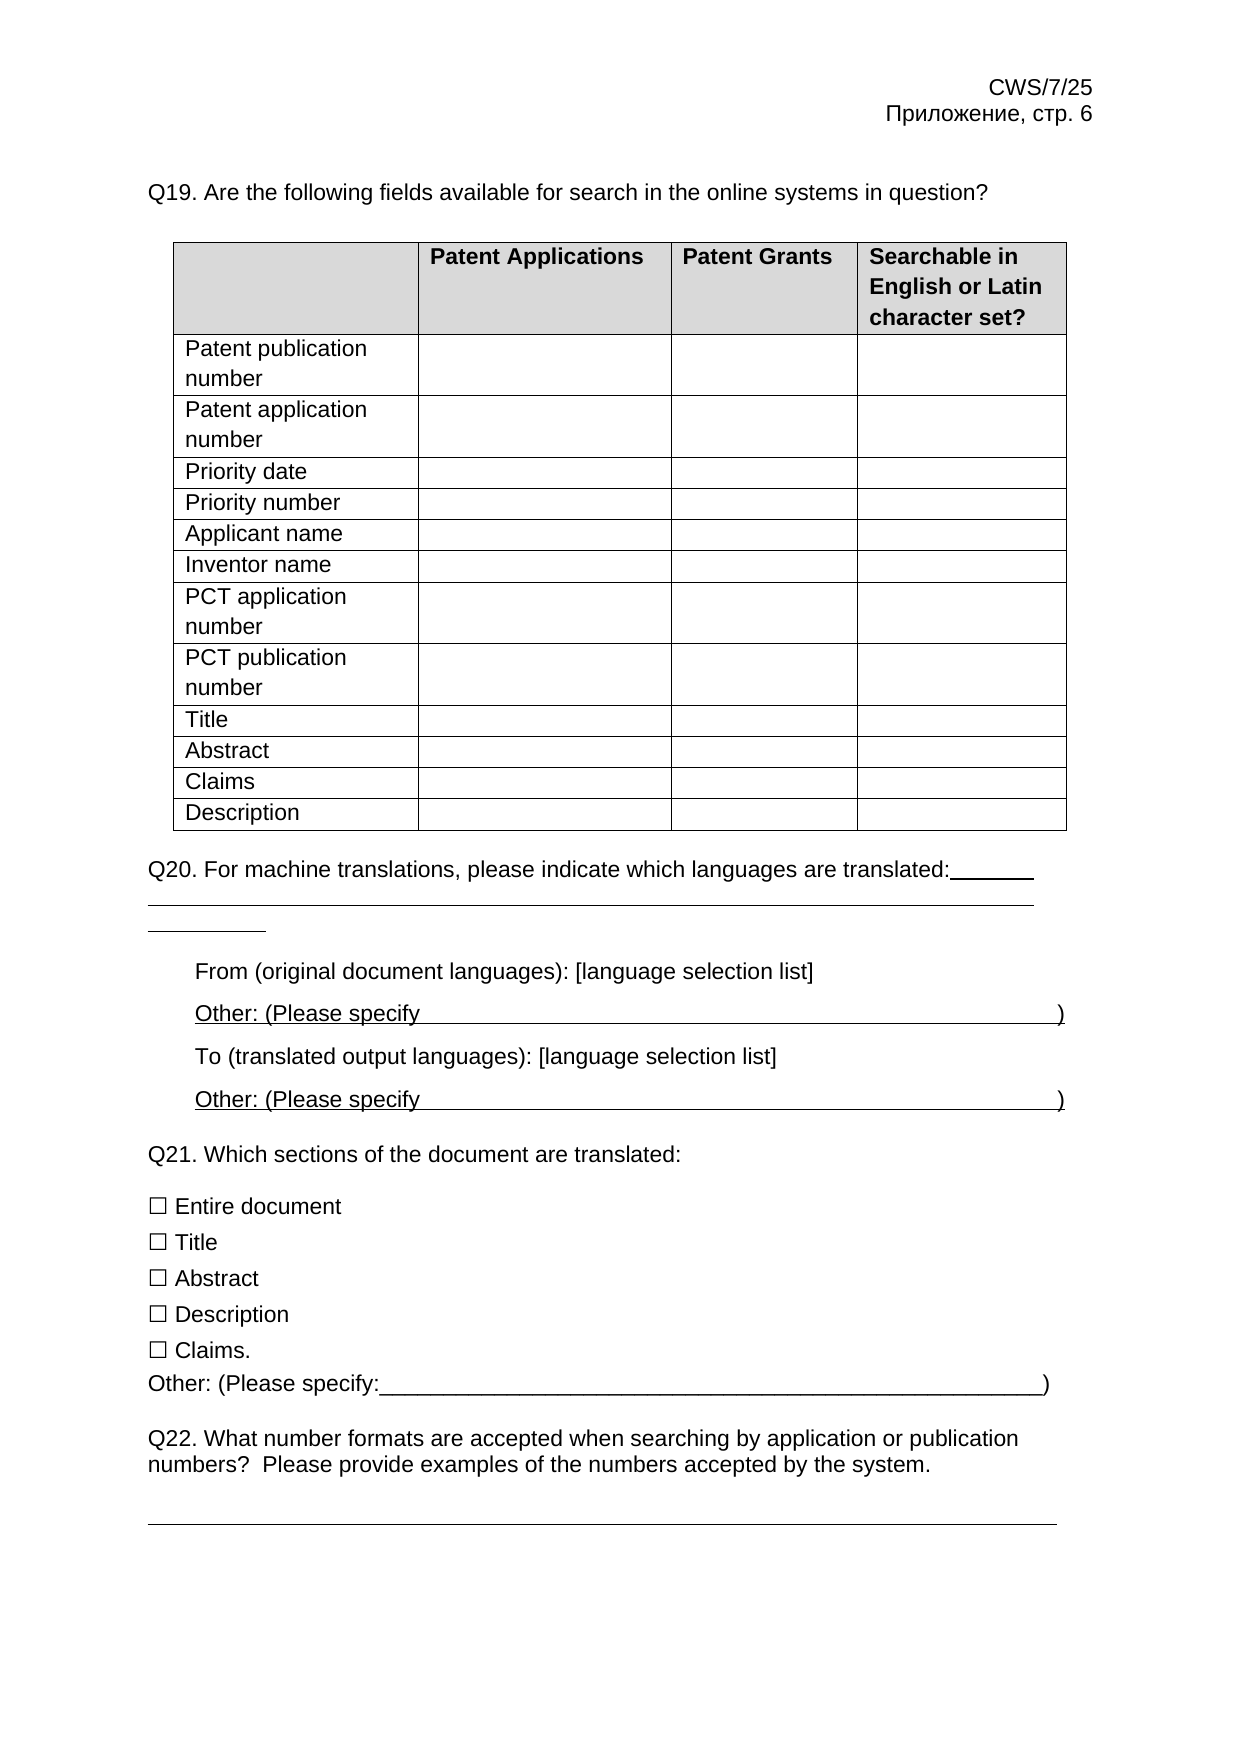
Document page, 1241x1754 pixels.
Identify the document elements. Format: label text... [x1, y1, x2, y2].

table_cell [419, 520, 671, 550]
table_cell [858, 737, 1066, 767]
table_cell PCT publication number [174, 644, 418, 704]
table_cell [858, 520, 1066, 550]
table_cell [419, 706, 671, 736]
table_cell [672, 335, 857, 395]
text Entire document [148, 1190, 1093, 1221]
subtitle Q21. Which sections of the document are translated: [148, 1141, 1093, 1167]
table_cell [672, 489, 857, 519]
table_cell Patent publication number [174, 335, 418, 395]
subtitle Q20. For machine translations, please indicate which languages are translated: [148, 856, 1093, 935]
text Claims. [148, 1334, 1093, 1365]
list From (original document languages): [language selection list] [194, 958, 1093, 984]
text Other: (Please specify ) [148, 1086, 1093, 1112]
table_cell [672, 396, 857, 457]
table_cell [672, 644, 857, 704]
subtitle Q19. Are the following fields available for search in the online systems in question? [148, 179, 1093, 206]
table_cell [419, 768, 671, 798]
table_cell [672, 706, 857, 736]
text Description [148, 1298, 1093, 1329]
table_cell [858, 551, 1066, 582]
table_cell [858, 458, 1066, 488]
table_cell [858, 583, 1066, 643]
table_cell Applicant name [174, 520, 418, 550]
table_header Searchable in English or Latin character set? [858, 243, 1066, 334]
table_header [174, 243, 418, 334]
table_cell Priority number [174, 489, 418, 519]
list To (translated output languages): [language selection list] [194, 1043, 1093, 1069]
table_cell Description [174, 799, 418, 829]
table_cell [858, 644, 1066, 704]
table_cell Title [174, 706, 418, 736]
table_cell [419, 551, 671, 582]
table_cell [419, 737, 671, 767]
table_cell [672, 799, 857, 829]
table_cell Abstract [174, 737, 418, 767]
table_cell Priority date [174, 458, 418, 488]
table_header Patent Applications [419, 243, 671, 334]
subtitle Q22. What number formats are accepted when searching by application or publication numbers? Please provide examples of the numbers accepted by the system. [148, 1425, 1093, 1478]
table_cell [858, 489, 1066, 519]
table_header Patent Grants [672, 243, 857, 334]
table_cell [672, 768, 857, 798]
table_cell [672, 520, 857, 550]
table_cell [858, 799, 1066, 829]
text Other: (Please specify:____________________________________________________) [148, 1370, 1093, 1396]
table_cell [419, 644, 671, 704]
table_cell [672, 551, 857, 582]
text Abstract [148, 1262, 1093, 1293]
table_cell Patent application number [174, 396, 418, 457]
table_cell [419, 396, 671, 457]
table_cell [419, 799, 671, 829]
table_cell Claims [174, 768, 418, 798]
table_cell [858, 396, 1066, 457]
table_cell [672, 737, 857, 767]
text Other: (Please specify ) [194, 1000, 1093, 1027]
table_cell [419, 335, 671, 395]
table_cell PCT application number [174, 583, 418, 643]
table_cell [858, 768, 1066, 798]
table_cell [419, 489, 671, 519]
text Title [148, 1226, 1093, 1257]
table_cell [672, 583, 857, 643]
table_cell Inventor name [174, 551, 418, 582]
table_cell [672, 458, 857, 488]
table_cell [858, 706, 1066, 736]
table_cell [858, 335, 1066, 395]
table_cell [419, 458, 671, 488]
table_cell [419, 583, 671, 643]
